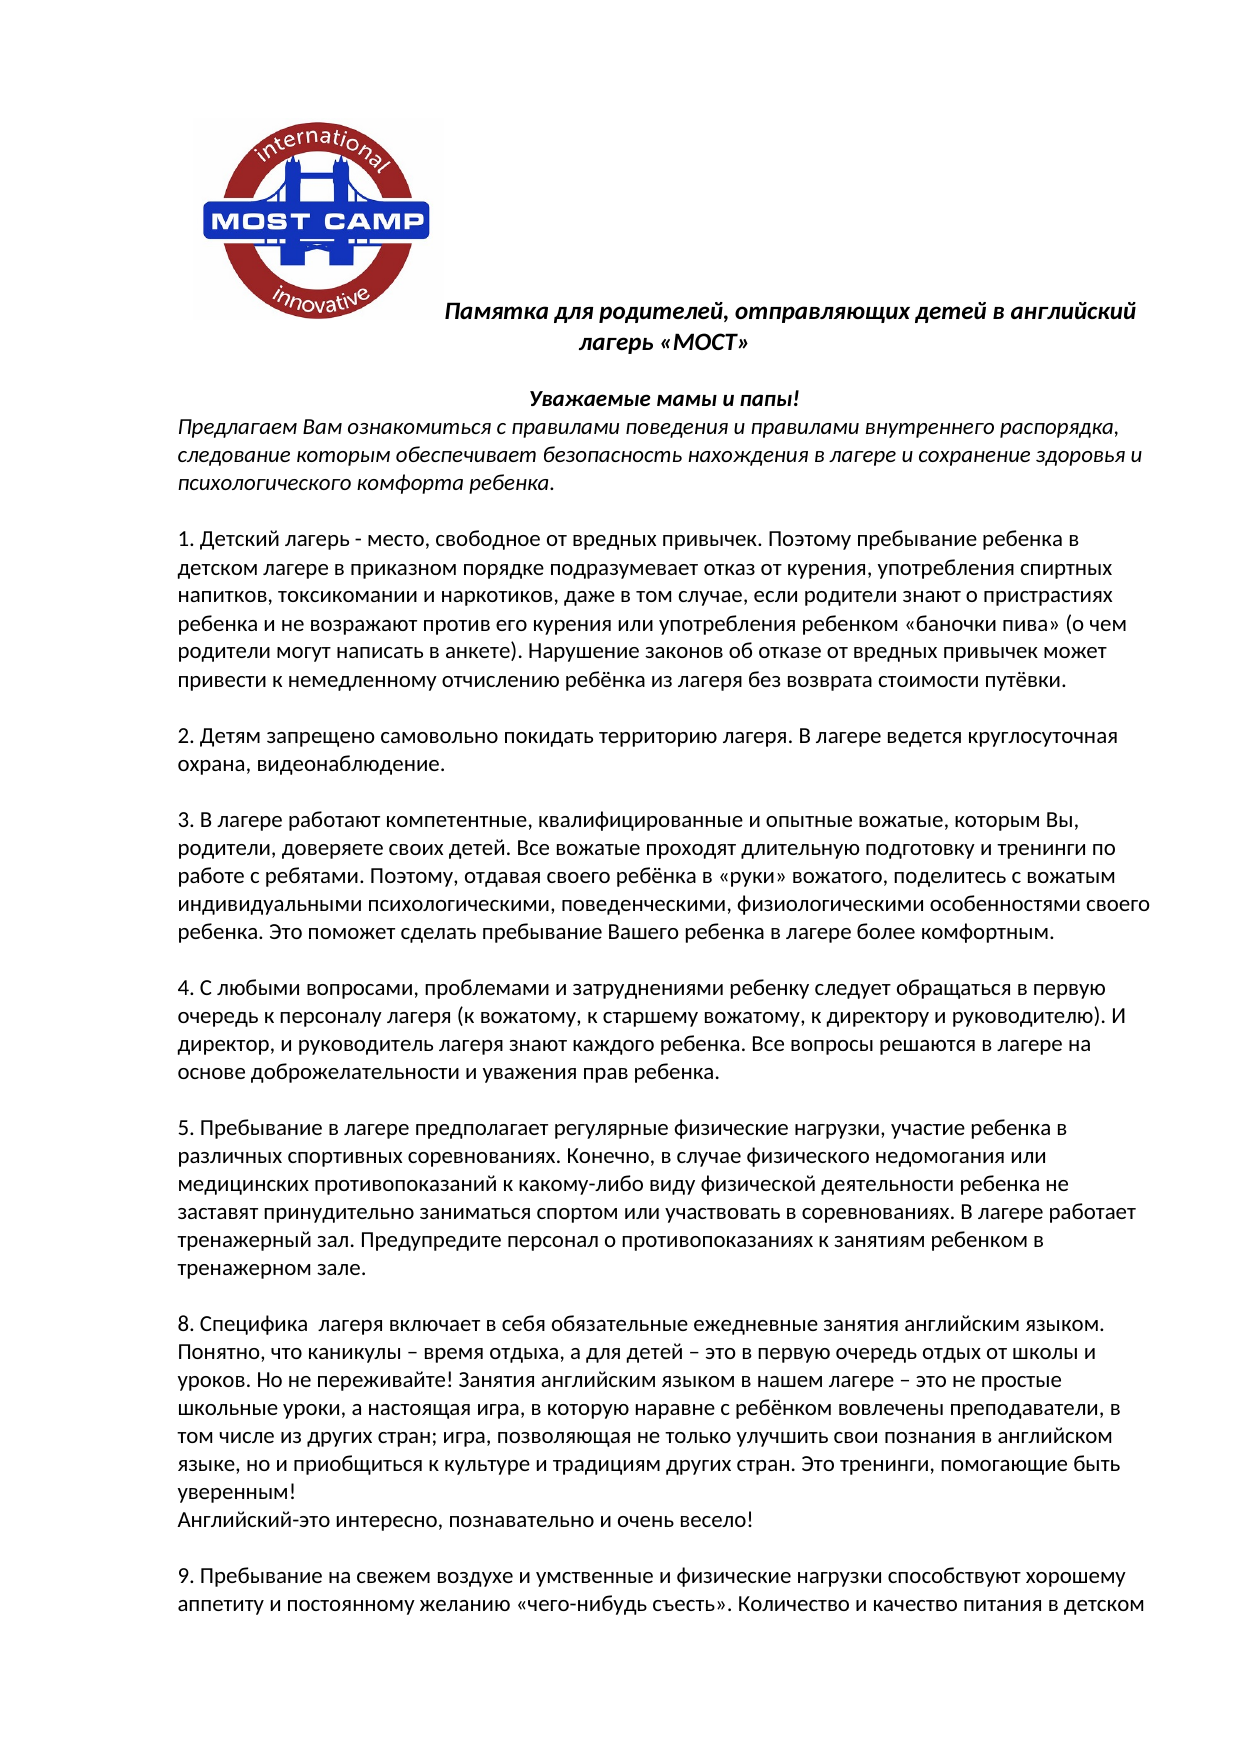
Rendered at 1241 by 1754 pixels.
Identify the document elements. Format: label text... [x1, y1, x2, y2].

text 8. Специфика лагеря включает в себя обязательные ежедневные занятия английским языком. Понятно, что каникулы – время отдыха, а для детей – это в первую очередь отдых от школы и уроков. Но не переживайте! Занятия английским языком в нашем лагере – это не простые школьные уроки, а настоящая игра, в которую наравне с ребёнком вовлечены преподаватели, в том числе из других стран; игра, позволяющая не только улучшить свои познания в английском языке, но и приобщиться к культуре и традициям других стран. Это тренинги, помогающие быть уверенным! [177, 1309, 1152, 1505]
text 1. Детский лагерь - место, свободное от вредных привычек. Поэтому пребывание ребенка в детском лагере в приказном порядке подразумевает отказ от курения, употребления спиртных напитков, токсикомании и наркотиков, даже в том случае, если родители знают о пристрастиях ребенка и не возражают против его курения или употребления ребенком «баночки пива» (о чем родители могут написать в анкете). Нарушение законов об отказе от вредных привычек может привести к немедленному отчислению ребёнка из лагеря без возврата стоимости путёвки. [177, 524, 1152, 693]
text 3. В лагере работают компетентные, квалифицированные и опытные вожатые, которым Вы, родители, доверяете своих детей. Все вожатые проходят длительную подготовку и тренинги по работе с ребятами. Поэтому, отдавая своего ребёнка в «руки» вожатого, поделитесь с вожатым индивидуальными психологическими, поведенческими, физиологическими особенностями своего ребенка. Это поможет сделать пребывание Вашего ребенка в лагере более комфортным. [177, 805, 1152, 945]
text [177, 1561, 1152, 1617]
text Английский-это интересно, познавательно и очень весело! [177, 1505, 1152, 1533]
text 2. Детям запрещено самовольно покидать территорию лагеря. В лагере ведется круглосуточная охрана, видеонаблюдение. [177, 721, 1152, 777]
text Предлагаем Вам ознакомиться с правилами поведения и правилами внутреннего распорядка, следование которым обеспечивает безопасность нахождения в лагере и сохранение здоровья и психологического комфорта ребенка. [177, 412, 1152, 497]
text Уважаемые мамы и папы! [177, 384, 1152, 412]
text 4. С любыми вопросами, проблемами и затруднениями ребенку следует обращаться в первую очередь к персоналу лагеря (к вожатому, к старшему вожатому, к директору и руководителю). И директор, и руководитель лагеря знают каждого ребенка. Все вопросы решаются в лагере на основе доброжелательности и уважения прав ребенка. [177, 973, 1152, 1085]
text 5. Пребывание в лагере предполагает регулярные физические нагрузки, участие ребенка в различных спортивных соревнованиях. Конечно, в случае физического недомогания или медицинских противопоказаний к какому-либо виду физической деятельности ребенка не заставят принудительно заниматься спортом или участвовать в соревнованиях. В лагере работает тренажерный зал. Предупредите персонал о противопоказаниях к занятиям ребенком в тренажерном зале. [177, 1113, 1152, 1281]
picture [192, 118, 444, 320]
text Памятка для родителей, отправляющих детей в английский лагерь «МОСТ» [177, 118, 1152, 356]
